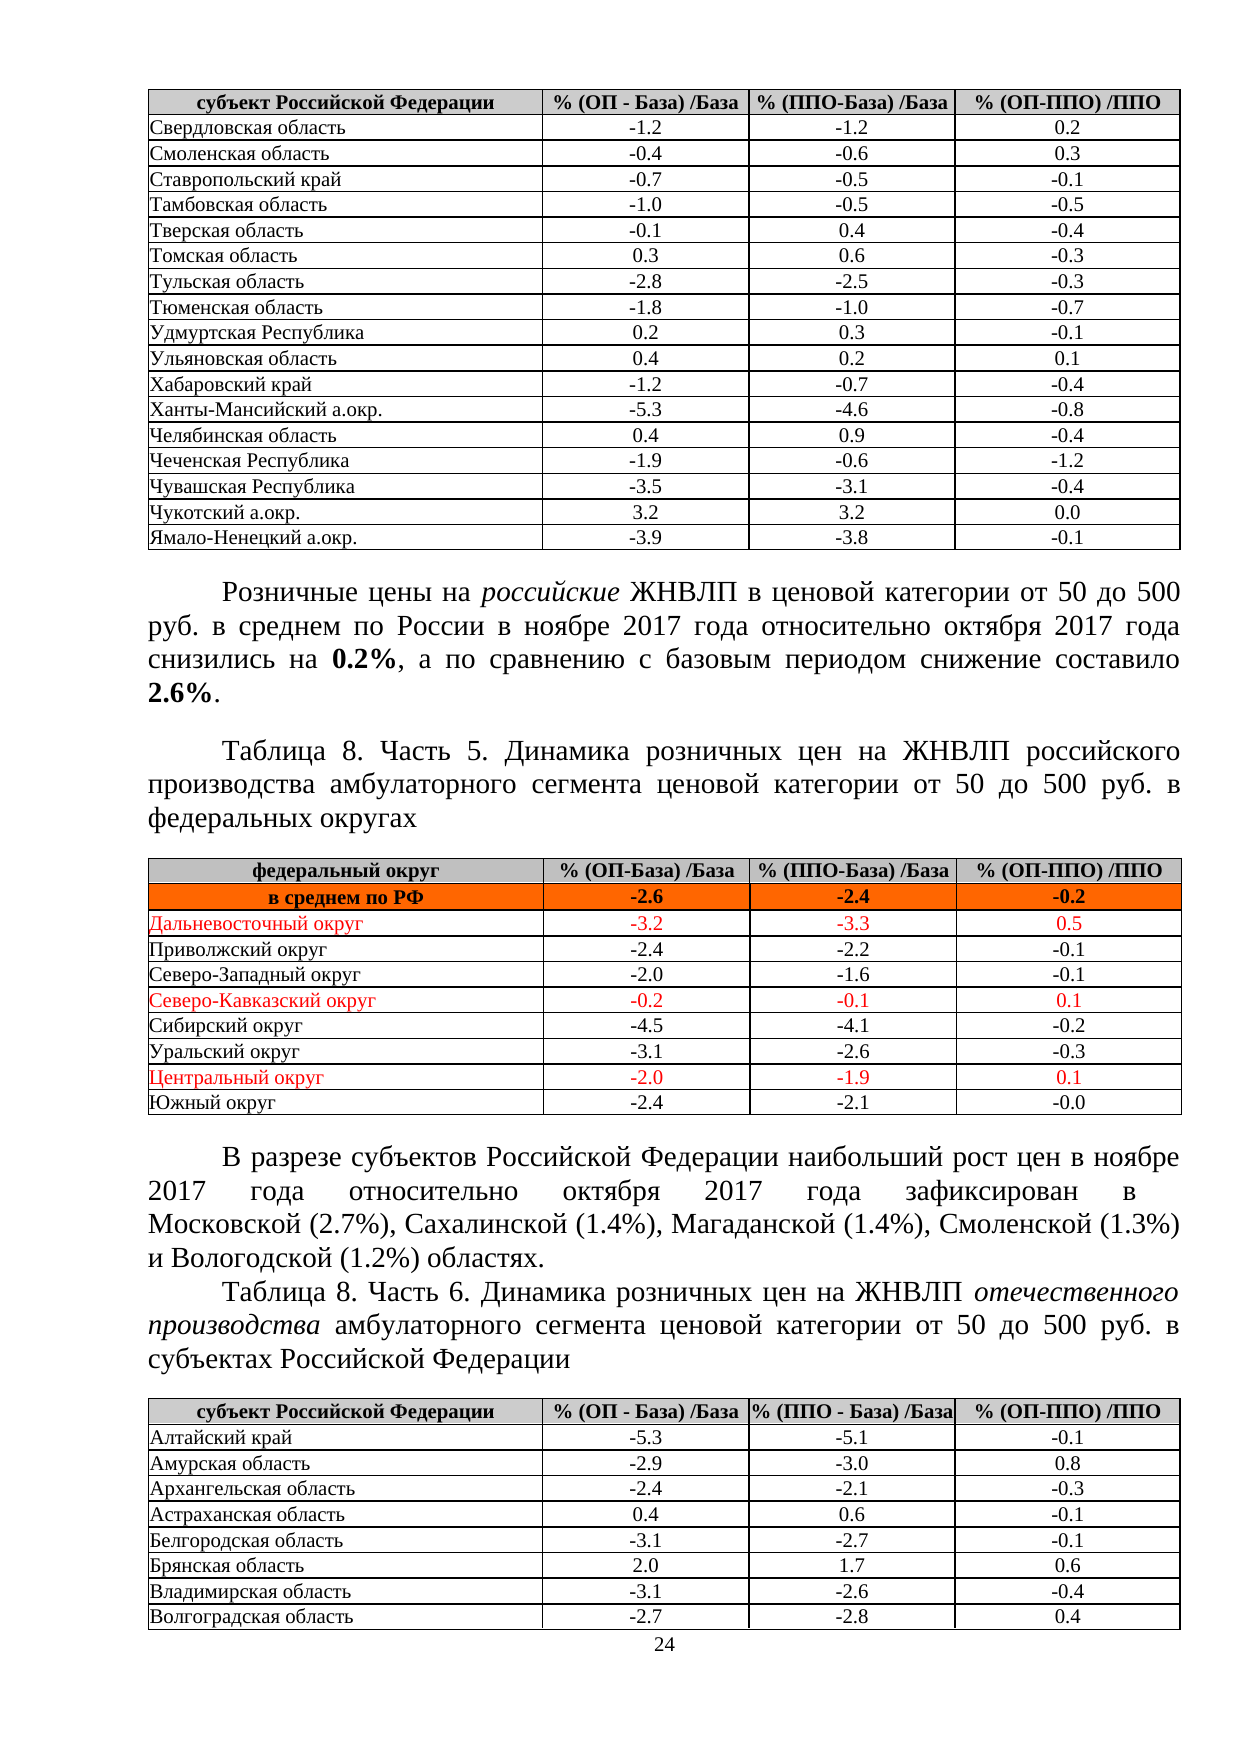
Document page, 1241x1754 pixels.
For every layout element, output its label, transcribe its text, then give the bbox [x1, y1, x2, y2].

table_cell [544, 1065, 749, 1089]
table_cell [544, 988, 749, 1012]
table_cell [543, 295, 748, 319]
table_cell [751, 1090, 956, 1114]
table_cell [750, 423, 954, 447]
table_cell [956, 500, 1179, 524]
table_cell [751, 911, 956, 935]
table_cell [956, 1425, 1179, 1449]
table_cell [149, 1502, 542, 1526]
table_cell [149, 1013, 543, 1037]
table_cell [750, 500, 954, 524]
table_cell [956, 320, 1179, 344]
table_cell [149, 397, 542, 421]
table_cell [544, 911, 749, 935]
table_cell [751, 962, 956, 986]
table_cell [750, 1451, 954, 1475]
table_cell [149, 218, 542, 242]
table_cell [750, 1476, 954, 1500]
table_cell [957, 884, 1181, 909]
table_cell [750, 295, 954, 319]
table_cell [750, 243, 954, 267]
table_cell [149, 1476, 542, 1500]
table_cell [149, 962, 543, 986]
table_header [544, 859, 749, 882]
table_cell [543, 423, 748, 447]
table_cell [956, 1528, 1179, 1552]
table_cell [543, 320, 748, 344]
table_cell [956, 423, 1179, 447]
text Таблица 8. Часть 5. Динамика розничных цен на ЖНВЛП российского производства амбулаторного сегмента ценовой категории от 50 до 500 руб. в федеральных округах [148, 733, 1181, 833]
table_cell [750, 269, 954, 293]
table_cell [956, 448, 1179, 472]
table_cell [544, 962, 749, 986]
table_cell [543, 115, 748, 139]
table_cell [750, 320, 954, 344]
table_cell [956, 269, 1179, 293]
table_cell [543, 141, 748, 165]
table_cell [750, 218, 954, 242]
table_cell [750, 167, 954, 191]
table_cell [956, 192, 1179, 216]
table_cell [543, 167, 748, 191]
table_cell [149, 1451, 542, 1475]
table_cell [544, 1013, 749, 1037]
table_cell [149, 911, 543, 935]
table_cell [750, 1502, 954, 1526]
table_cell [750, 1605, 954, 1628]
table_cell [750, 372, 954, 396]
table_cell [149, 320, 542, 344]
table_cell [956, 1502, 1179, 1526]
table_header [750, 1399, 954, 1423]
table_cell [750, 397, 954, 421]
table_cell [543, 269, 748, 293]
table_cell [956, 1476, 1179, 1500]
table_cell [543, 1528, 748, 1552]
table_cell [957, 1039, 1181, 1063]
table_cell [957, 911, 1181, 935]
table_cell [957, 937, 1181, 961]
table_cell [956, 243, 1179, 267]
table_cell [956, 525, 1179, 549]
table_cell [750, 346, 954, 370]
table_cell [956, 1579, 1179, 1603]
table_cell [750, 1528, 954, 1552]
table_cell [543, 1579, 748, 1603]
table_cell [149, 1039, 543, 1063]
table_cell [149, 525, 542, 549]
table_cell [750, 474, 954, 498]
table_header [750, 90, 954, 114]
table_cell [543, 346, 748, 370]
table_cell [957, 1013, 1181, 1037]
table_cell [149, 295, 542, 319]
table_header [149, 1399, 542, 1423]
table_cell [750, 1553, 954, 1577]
text Розничные цены на российские ЖНВЛП в ценовой категории от 50 до 500 руб. в среднем по России в ноябре 2017 года относительно октября 2017 года снизились на 0.2%, а по сравнению с базовым периодом снижение составило 2.6%. [148, 574, 1181, 709]
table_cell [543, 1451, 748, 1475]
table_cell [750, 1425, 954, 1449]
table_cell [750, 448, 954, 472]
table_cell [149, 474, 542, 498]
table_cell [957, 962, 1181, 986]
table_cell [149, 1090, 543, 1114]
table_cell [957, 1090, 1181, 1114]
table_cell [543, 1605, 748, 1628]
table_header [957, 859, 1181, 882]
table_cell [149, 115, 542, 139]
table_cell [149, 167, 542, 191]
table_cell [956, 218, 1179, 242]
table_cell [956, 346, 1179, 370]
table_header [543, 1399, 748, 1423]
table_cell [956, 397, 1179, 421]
text В разрезе субъектов Российской Федерации наибольший рост цен в ноябре 2017 года относительно октября 2017 года зафиксирован в Московской (2.7%), Сахалинской (1.4%), Магаданской (1.4%), Смоленской (1.3%) и Вологодской (1.2%) областях. [148, 1139, 1181, 1274]
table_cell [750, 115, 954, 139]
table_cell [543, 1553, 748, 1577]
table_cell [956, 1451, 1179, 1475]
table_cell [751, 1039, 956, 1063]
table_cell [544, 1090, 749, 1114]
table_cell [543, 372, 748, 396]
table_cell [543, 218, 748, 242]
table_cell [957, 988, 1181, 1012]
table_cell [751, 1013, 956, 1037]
text Таблица 8. Часть 6. Динамика розничных цен на ЖНВЛП отечественного производства амбулаторного сегмента ценовой категории от 50 до 500 руб. в субъектах Российской Федерации [148, 1274, 1181, 1374]
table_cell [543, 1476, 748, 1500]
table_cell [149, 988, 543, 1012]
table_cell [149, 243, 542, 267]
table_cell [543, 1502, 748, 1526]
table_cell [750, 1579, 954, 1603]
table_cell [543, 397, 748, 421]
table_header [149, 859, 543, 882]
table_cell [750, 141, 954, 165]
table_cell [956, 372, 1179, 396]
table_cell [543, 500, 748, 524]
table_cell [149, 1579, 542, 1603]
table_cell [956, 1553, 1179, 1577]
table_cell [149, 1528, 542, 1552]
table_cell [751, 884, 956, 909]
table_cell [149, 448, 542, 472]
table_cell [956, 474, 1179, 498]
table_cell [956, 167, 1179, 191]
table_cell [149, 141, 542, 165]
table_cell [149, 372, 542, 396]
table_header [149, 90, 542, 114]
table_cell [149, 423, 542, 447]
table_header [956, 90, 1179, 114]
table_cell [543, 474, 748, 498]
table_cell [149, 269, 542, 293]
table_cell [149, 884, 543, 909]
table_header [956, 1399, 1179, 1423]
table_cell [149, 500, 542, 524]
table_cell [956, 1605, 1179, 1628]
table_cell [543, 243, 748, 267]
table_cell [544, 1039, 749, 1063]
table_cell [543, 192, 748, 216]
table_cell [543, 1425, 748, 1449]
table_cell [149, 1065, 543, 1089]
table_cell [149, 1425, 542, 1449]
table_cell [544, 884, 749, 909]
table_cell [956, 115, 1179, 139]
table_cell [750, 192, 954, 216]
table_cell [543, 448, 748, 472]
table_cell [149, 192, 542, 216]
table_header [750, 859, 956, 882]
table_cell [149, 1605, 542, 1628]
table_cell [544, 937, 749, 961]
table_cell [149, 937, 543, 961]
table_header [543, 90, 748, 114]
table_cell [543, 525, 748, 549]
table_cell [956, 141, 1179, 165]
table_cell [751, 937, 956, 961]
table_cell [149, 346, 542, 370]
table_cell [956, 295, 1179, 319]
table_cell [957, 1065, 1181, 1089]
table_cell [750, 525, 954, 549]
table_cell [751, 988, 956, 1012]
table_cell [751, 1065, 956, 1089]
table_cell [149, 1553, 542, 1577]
